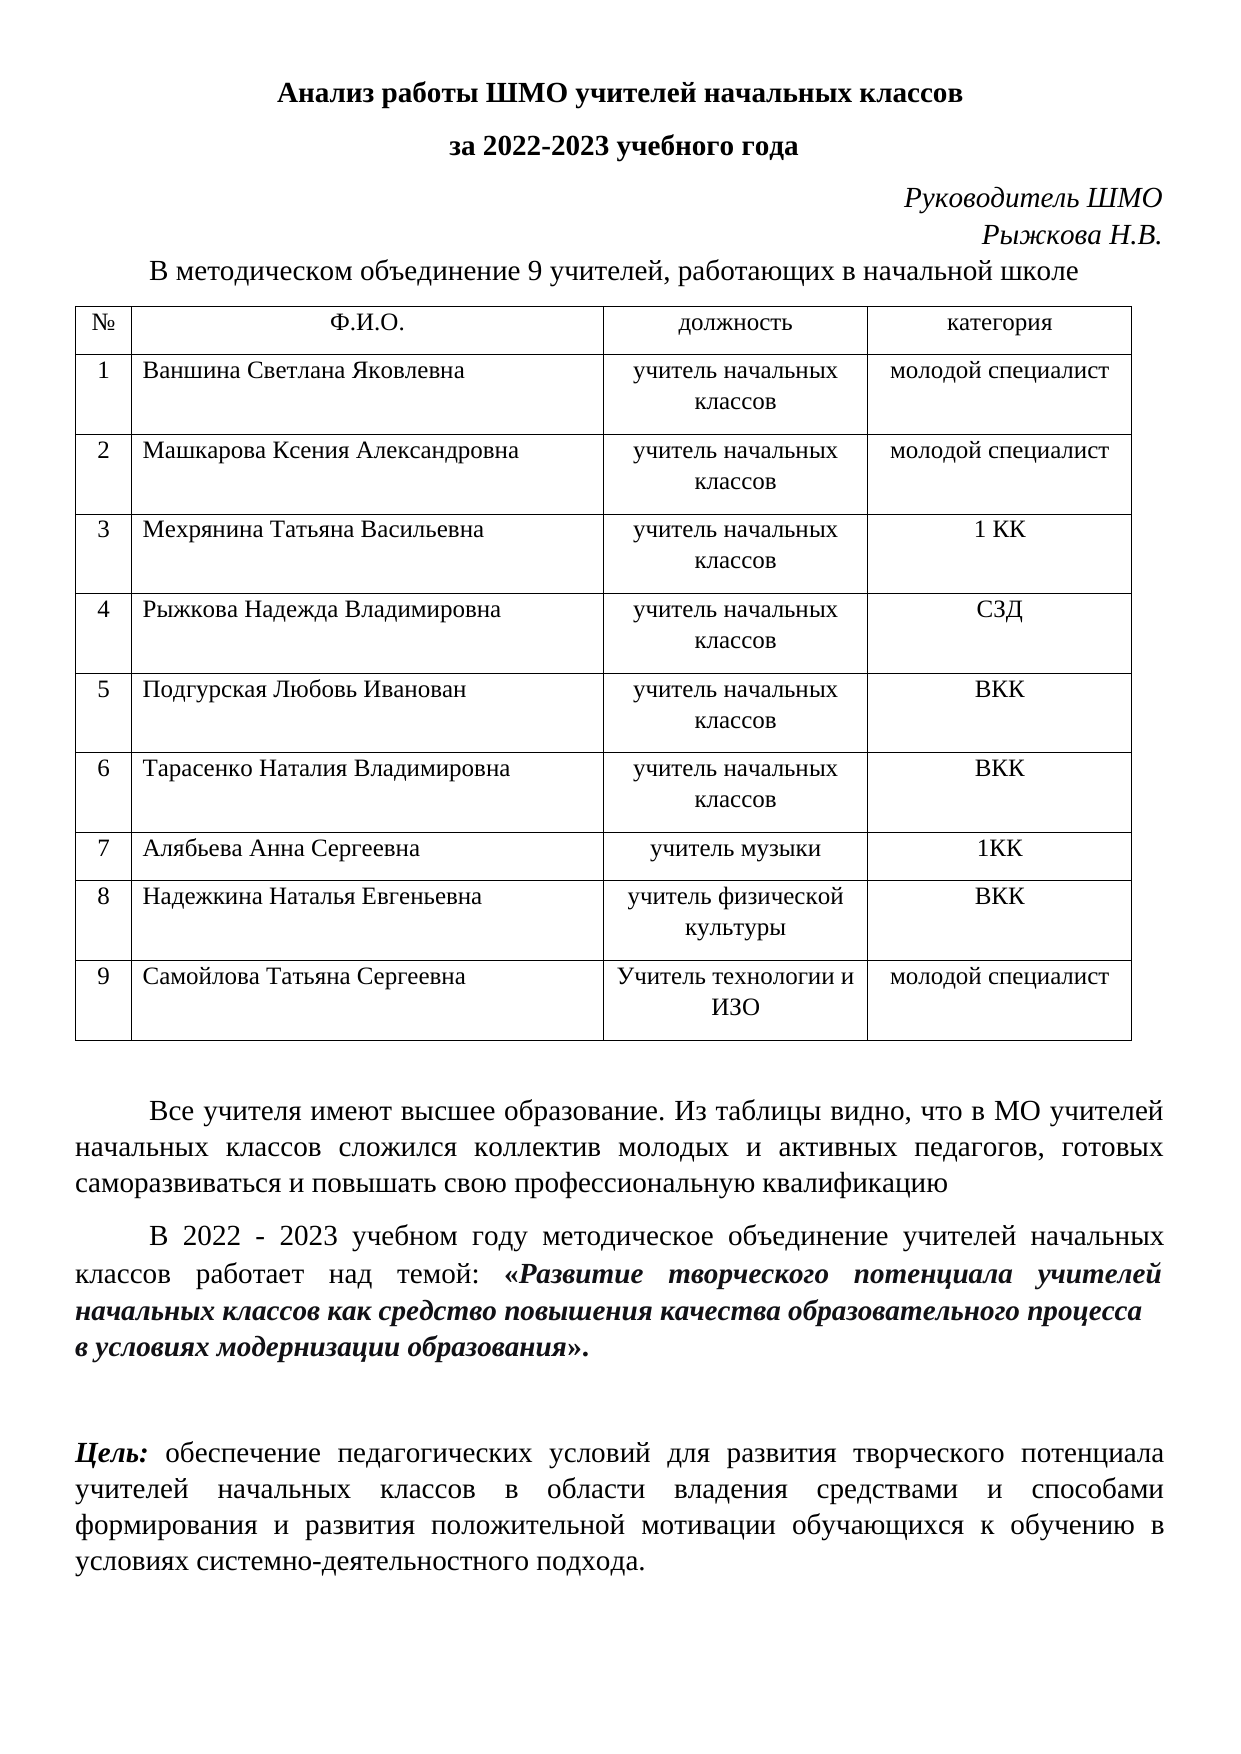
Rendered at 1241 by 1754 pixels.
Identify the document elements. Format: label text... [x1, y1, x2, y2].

text за 2022-2023 учебного года [75, 128, 1165, 161]
table_cell ВКК [868, 881, 1131, 960]
table_cell 9 [76, 961, 131, 1039]
table_cell Алябьева Анна Сергеевна [132, 833, 603, 880]
table_cell 3 [76, 515, 131, 593]
table_cell учитель начальных классов [604, 515, 867, 593]
table_cell 2 [76, 435, 131, 513]
text Рыжкова Н.В. [75, 217, 1165, 250]
table_cell 1КК [868, 833, 1131, 880]
table_cell Самойлова Татьяна Сергеевна [132, 961, 603, 1039]
table_cell ВКК [868, 674, 1131, 752]
table_cell молодой специалист [868, 961, 1131, 1039]
table_cell учитель физической культуры [604, 881, 867, 960]
table_cell Ваншина Светлана Яковлевна [132, 355, 603, 434]
table_cell 5 [76, 674, 131, 752]
table_cell молодой специалист [868, 435, 1131, 513]
text Цель: обеспечение педагогических условий для развития творческого потенциала учителей начальных классов в области владения средствами и способами формирования и развития положительной мотивации обучающихся к обучению в условиях системно-деятельностного подхода. [75, 1435, 1165, 1577]
table_cell СЗД [868, 594, 1131, 673]
table_cell Подгурская Любовь Иванован [132, 674, 603, 752]
table_cell Мехрянина Татьяна Васильевна [132, 515, 603, 593]
table_cell 8 [76, 881, 131, 960]
table_cell 1 [76, 355, 131, 434]
table_cell ВКК [868, 753, 1131, 832]
table_header должность [604, 307, 867, 354]
table_cell Учитель технологии и ИЗО [604, 961, 867, 1039]
table_cell 7 [76, 833, 131, 880]
text В методическом объединение 9 учителей, работающих в начальной школе [75, 253, 1165, 286]
text Анализ работы ШМО учителей начальных классов [75, 75, 1165, 108]
table_cell учитель начальных классов [604, 674, 867, 752]
table_cell Тарасенко Наталия Владимировна [132, 753, 603, 832]
text Все учителя имеют высшее образование. Из таблицы видно, что в МО учителей начальных классов сложился коллектив молодых и активных педагогов, готовых саморазвиваться и повышать свою профессиональную квалификацию [75, 1093, 1165, 1199]
text Руководитель ШМО [75, 181, 1165, 214]
table_cell учитель начальных классов [604, 753, 867, 832]
table_cell учитель начальных классов [604, 435, 867, 513]
table_cell учитель начальных классов [604, 355, 867, 434]
table_header категория [868, 307, 1131, 354]
text В 2022 - 2023 учебном году методическое объединение учителей начальных классов работает над темой: «Развитие творческого потенциала учителей начальных классов как средство повышения качества образовательного процесса в условиях модернизации образования». [75, 1218, 1165, 1363]
table_cell Надежкина Наталья Евгеньевна [132, 881, 603, 960]
table_cell молодой специалист [868, 355, 1131, 434]
table_cell учитель музыки [604, 833, 867, 880]
table_cell 4 [76, 594, 131, 673]
table_cell Рыжкова Надежда Владимировна [132, 594, 603, 673]
table_cell 6 [76, 753, 131, 832]
table_cell 1 КК [868, 515, 1131, 593]
table_header Ф.И.О. [132, 307, 603, 354]
table_cell Машкарова Ксения Александровна [132, 435, 603, 513]
table_cell учитель начальных классов [604, 594, 867, 673]
table_header № [76, 307, 131, 354]
